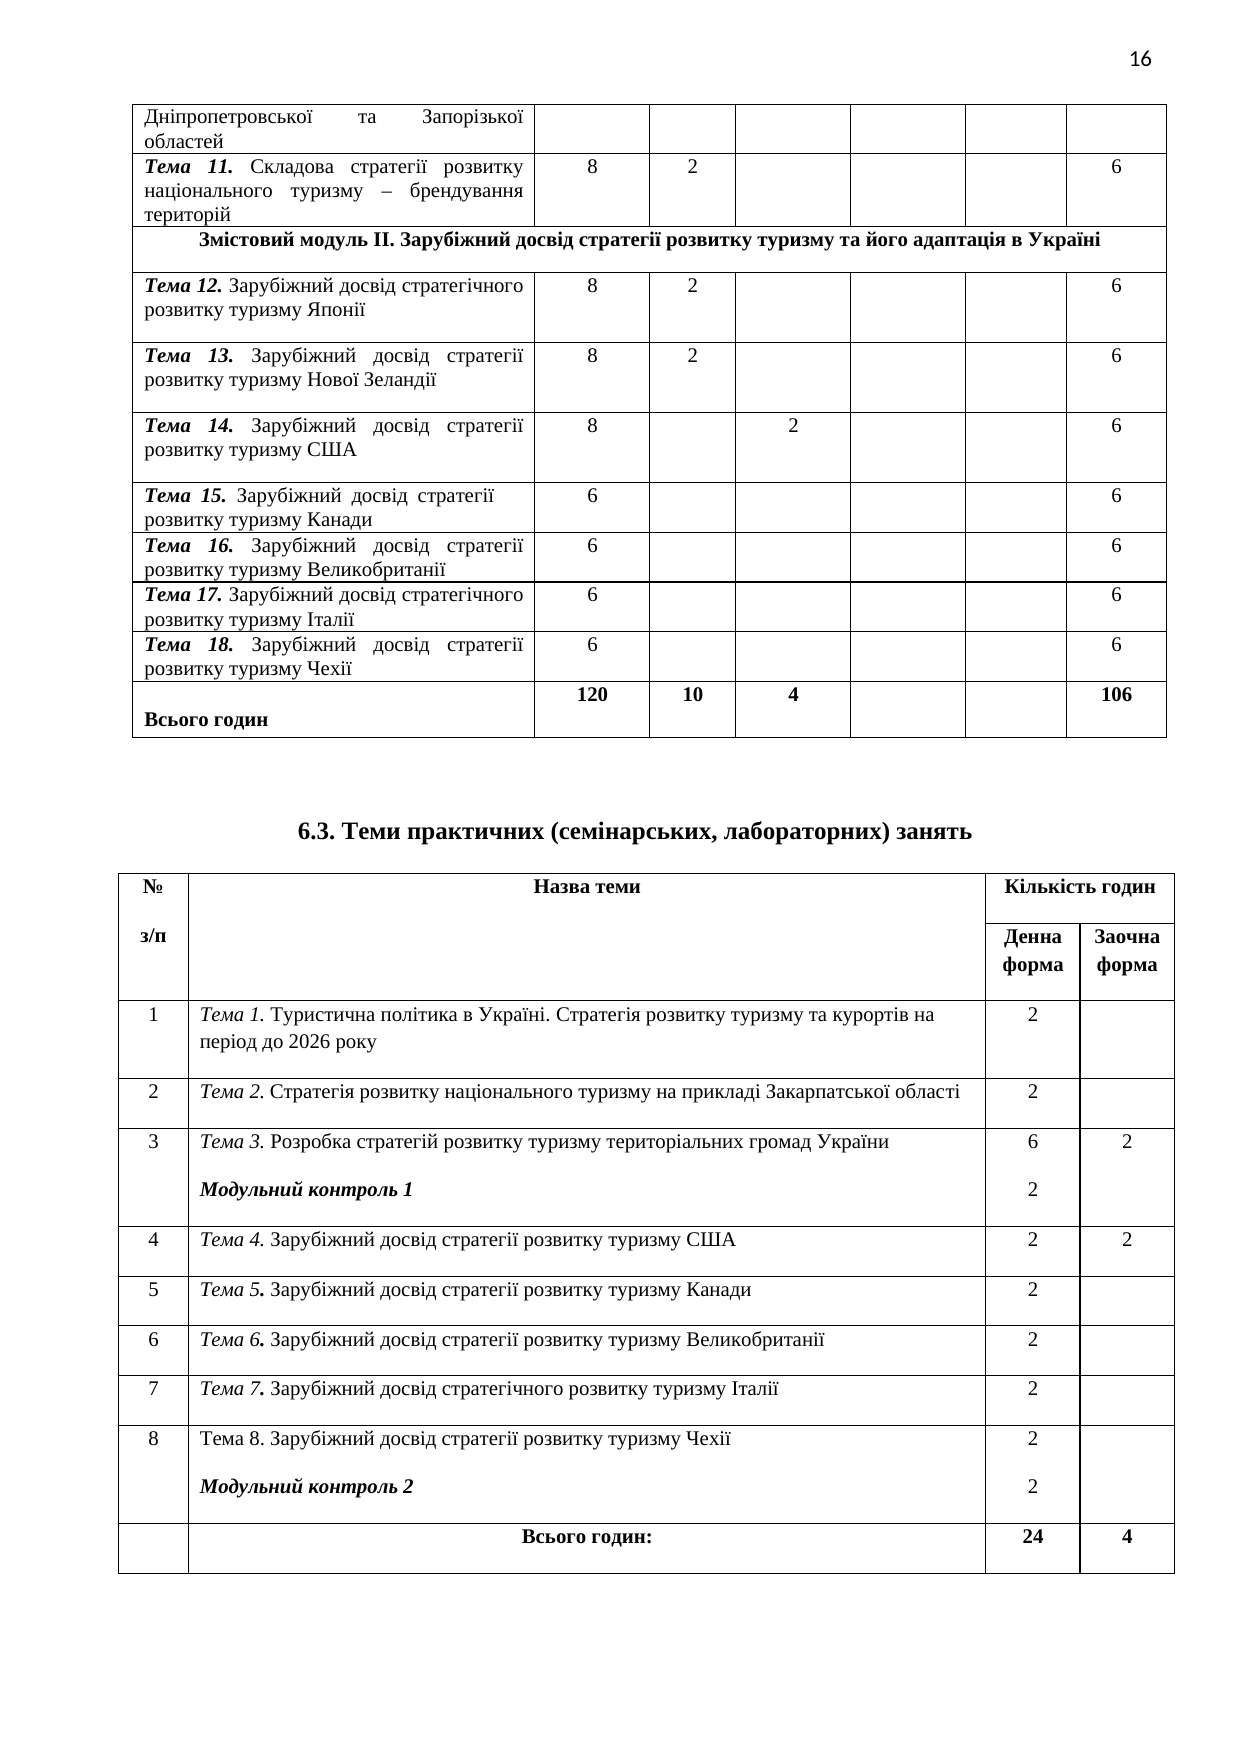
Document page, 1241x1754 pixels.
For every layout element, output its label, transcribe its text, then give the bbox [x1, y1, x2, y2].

table_cell 6 [1067, 533, 1166, 581]
table_cell Тема 3. Розробка стратегій розвитку туризму територіальних громад України Модульний контроль 1 [189, 1129, 985, 1226]
table_cell 2 [986, 1001, 1079, 1078]
text 6.3. Теми практичних (семінарських, лабораторних) занять [118, 816, 1152, 844]
table_cell 24 [986, 1524, 1079, 1573]
table_cell 120 [535, 682, 649, 737]
table_cell 2 [650, 343, 735, 412]
table_cell [966, 632, 1066, 681]
table_cell Тема 18. Зарубіжний досвід стратегії розвитку туризму Чехії [133, 632, 534, 681]
table_cell [650, 632, 735, 681]
table_cell Тема 7. Зарубіжний досвід стратегічного розвитку туризму Італії [189, 1376, 985, 1425]
table_cell 6 [1067, 273, 1166, 342]
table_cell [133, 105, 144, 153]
table_cell 2 [986, 1227, 1079, 1276]
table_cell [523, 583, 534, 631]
table_cell 6 [1067, 413, 1166, 482]
table_cell Тема 8. Зарубіжний досвід стратегії розвитку туризму Чехії Модульний контроль 2 [189, 1426, 985, 1523]
table_cell 2 [1081, 1227, 1174, 1276]
table_cell [650, 105, 735, 153]
table_cell 2 [986, 1376, 1079, 1425]
table_cell [966, 154, 1066, 226]
table_cell 2 [736, 413, 850, 482]
table_cell Тема 2. Стратегія розвитку національного туризму на прикладі Закарпатської області [189, 1079, 985, 1128]
table_cell 6 [535, 583, 649, 631]
table_cell 2 [986, 1277, 1079, 1325]
table_cell [966, 583, 1066, 631]
table_cell [650, 483, 735, 532]
table_cell 8 [535, 343, 649, 412]
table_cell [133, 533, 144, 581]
table_cell [1081, 1079, 1174, 1128]
table_cell [736, 632, 850, 681]
table_cell [851, 273, 965, 342]
table_cell 6 [119, 1326, 188, 1375]
table_cell Денна форма [986, 924, 1079, 1000]
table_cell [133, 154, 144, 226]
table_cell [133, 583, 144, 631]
table_cell [966, 343, 1066, 412]
table_cell [650, 413, 735, 482]
table_cell Тема 5. Зарубіжний досвід стратегії розвитку туризму Канади [189, 1277, 985, 1325]
table_cell 2 [119, 1079, 188, 1128]
table_cell [851, 632, 965, 681]
table_cell [966, 682, 1066, 737]
table_cell 6 [1067, 105, 1166, 153]
table_cell 2 2 [986, 1426, 1079, 1523]
table_cell [650, 533, 735, 581]
table_cell [736, 483, 850, 532]
table_cell [851, 533, 965, 581]
table_cell [1081, 1001, 1174, 1078]
table_cell 2 [650, 154, 735, 226]
table_cell 6 [535, 105, 649, 153]
table_cell 6 [1067, 483, 1166, 532]
table_cell [736, 105, 850, 153]
table_cell [119, 1524, 188, 1573]
table_cell [1081, 1277, 1174, 1325]
table_cell 106 [1067, 682, 1166, 737]
table_cell [851, 483, 965, 532]
table_cell [851, 583, 965, 631]
table_cell Всього годин [133, 682, 534, 737]
table_cell [1081, 1426, 1174, 1523]
table_cell 4 [119, 1227, 188, 1276]
table_header Кількість годин [986, 874, 1174, 923]
table_cell Тема 1. Туристична політика в Україні. Стратегія розвитку туризму та курортів на період до 2026 року [189, 1001, 985, 1078]
table_cell 2 [650, 273, 735, 342]
table_cell [736, 583, 850, 631]
table_cell 6 2 [986, 1129, 1079, 1226]
table_cell 6 [1067, 343, 1166, 412]
table_cell 7 [119, 1376, 188, 1425]
table_cell [736, 343, 850, 412]
table_cell 6 [535, 632, 649, 681]
table_cell [966, 273, 1066, 342]
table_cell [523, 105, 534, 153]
table_cell Всього годин: [189, 1524, 985, 1573]
table_cell Тема 14. Зарубіжний досвід стратегії розвитку туризму США [133, 413, 534, 482]
table_cell Заочна форма [1081, 924, 1174, 1000]
table_cell [1081, 1326, 1174, 1375]
table_cell [966, 483, 1066, 532]
table_cell Тема 13. Зарубіжний досвід стратегії розвитку туризму Нової Зеландії [133, 343, 534, 412]
table_cell 5 [119, 1277, 188, 1325]
table_cell 6 [1067, 632, 1166, 681]
table_cell 3 [119, 1129, 188, 1226]
table_cell 8 [535, 413, 649, 482]
table_cell [736, 273, 850, 342]
table_cell 4 [736, 682, 850, 737]
table_cell [650, 583, 735, 631]
table_cell Тема 6. Зарубіжний досвід стратегії розвитку туризму Великобританії [189, 1326, 985, 1375]
table_cell [851, 343, 965, 412]
table_cell Тема 4. Зарубіжний досвід стратегії розвитку туризму США [189, 1227, 985, 1276]
table_cell 6 [535, 533, 649, 581]
table_cell Змістовий модуль ІІ. Зарубіжний досвід стратегії розвитку туризму та його адаптація в Україні [133, 227, 1166, 272]
table_header № з/п [119, 874, 188, 1000]
table_cell 2 [986, 1079, 1079, 1128]
table_cell Тема 15. Зарубіжний досвід стратегії розвитку туризму Канади [133, 483, 534, 532]
table_cell [851, 105, 965, 153]
table_cell 6 [1067, 583, 1166, 631]
table_cell [851, 413, 965, 482]
table_cell [736, 154, 850, 226]
table_cell 8 [535, 154, 649, 226]
table_cell [851, 154, 965, 226]
table_cell [966, 413, 1066, 482]
table_cell Тема 12. Зарубіжний досвід стратегічного розвитку туризму Японії [133, 273, 534, 342]
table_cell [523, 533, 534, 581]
table_cell [1081, 1376, 1174, 1425]
table_cell 8 [119, 1426, 188, 1523]
table_cell 10 [650, 682, 735, 737]
table_cell [966, 533, 1066, 581]
table_cell 2 [986, 1326, 1079, 1375]
table_cell 6 [1067, 154, 1166, 226]
table_cell 1 [119, 1001, 188, 1078]
table_cell [851, 682, 965, 737]
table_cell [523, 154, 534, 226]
table_header Назва теми [189, 874, 985, 1000]
table_cell [966, 105, 1066, 153]
table_cell 2 [1081, 1129, 1174, 1226]
table_cell 6 [535, 483, 649, 532]
table_cell 4 [1081, 1524, 1174, 1573]
table_cell 8 [535, 273, 649, 342]
table_cell [736, 533, 850, 581]
